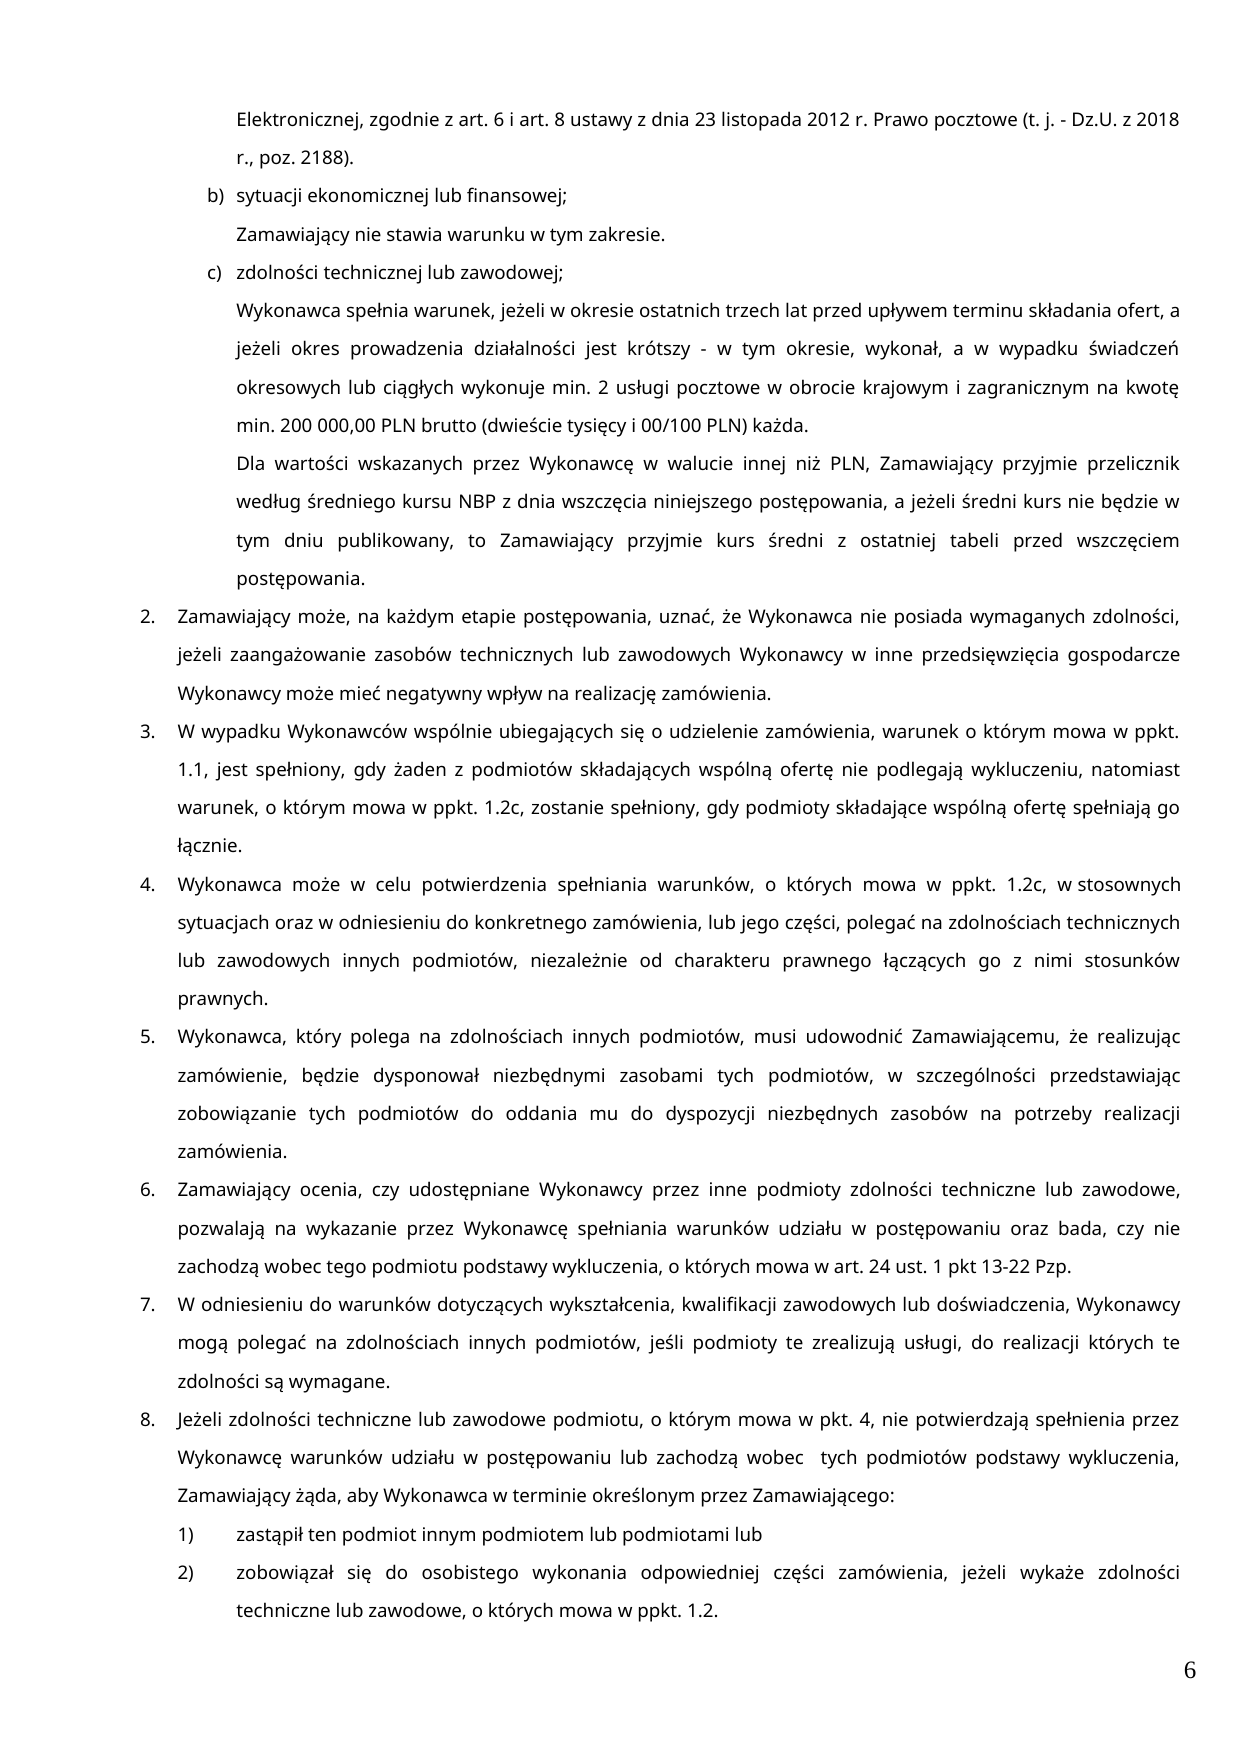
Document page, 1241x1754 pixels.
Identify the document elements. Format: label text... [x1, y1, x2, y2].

list W odniesieniu do warunków dotyczących wykształcenia, kwalifikacji zawodowych lub doświadczenia, Wykonawcy mogą polegać na zdolnościach innych podmiotów, jeśli podmioty te zrealizują usługi, do realizacji których te zdolności są wymagane. [140, 1291, 1181, 1393]
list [236, 106, 1181, 170]
list Zamawiający nie stawia warunku w tym zakresie. [236, 221, 1181, 247]
list zobowiązał się do osobistego wykonania odpowiedniej części zamówienia, jeżeli wykaże zdolności techniczne lub zawodowe, o których mowa w ppkt. 1.2. [177, 1559, 1181, 1623]
list zastąpił ten podmiot innym podmiotem lub podmiotami lub [177, 1521, 1181, 1546]
list Wykonawca, który polega na zdolnościach innych podmiotów, musi udowodnić Zamawiającemu, że realizując zamówienie, będzie dysponował niezbędnymi zasobami tych podmiotów, w szczególności przedstawiając zobowiązanie tych podmiotów do oddania mu do dyspozycji niezbędnych zasobów na potrzeby realizacji zamówienia. [140, 1024, 1181, 1164]
list Wykonawca spełnia warunek, jeżeli w okresie ostatnich trzech lat przed upływem terminu składania ofert, a jeżeli okres prowadzenia działalności jest krótszy - w tym okresie, wykonał, a w wypadku świadczeń okresowych lub ciągłych wykonuje min. 2 usługi pocztowe w obrocie krajowym i zagranicznym na kwotę min. 200 000,00 PLN brutto (dwieście tysięcy i 00/100 PLN) każda. [236, 297, 1181, 438]
list Zamawiający ocenia, czy udostępniane Wykonawcy przez inne podmioty zdolności techniczne lub zawodowe, pozwalają na wykazanie przez Wykonawcę spełniania warunków udziału w postępowaniu oraz bada, czy nie zachodzą wobec tego podmiotu podstawy wykluczenia, o których mowa w art. 24 ust. 1 pkt 13-22 Pzp. [140, 1177, 1181, 1279]
list zdolności technicznej lub zawodowej; [207, 259, 1181, 285]
list W wypadku Wykonawców wspólnie ubiegających się o udzielenie zamówienia, warunek o którym mowa w ppkt. 1.1, jest spełniony, gdy żaden z podmiotów składających wspólną ofertę nie podlegają wykluczeniu, natomiast warunek, o którym mowa w ppkt. 1.2c, zostanie spełniony, gdy podmioty składające wspólną ofertę spełniają go łącznie. [140, 718, 1181, 858]
list Jeżeli zdolności techniczne lub zawodowe podmiotu, o którym mowa w pkt. 4, nie potwierdzają spełnienia przez Wykonawcę warunków udziału w postępowaniu lub zachodzą wobec tych podmiotów podstawy wykluczenia, Zamawiający żąda, aby Wykonawca w terminie określonym przez Zamawiającego: [140, 1406, 1181, 1508]
list Wykonawca może w celu potwierdzenia spełniania warunków, o których mowa w ppkt. 1.2c, w stosownych sytuacjach oraz w odniesieniu do konkretnego zamówienia, lub jego części, polegać na zdolnościach technicznych lub zawodowych innych podmiotów, niezależnie od charakteru prawnego łączących go z nimi stosunków prawnych. [140, 871, 1181, 1011]
list sytuacji ekonomicznej lub finansowej; [207, 183, 1181, 208]
list Zamawiający może, na każdym etapie postępowania, uznać, że Wykonawca nie posiada wymaganych zdolności, jeżeli zaangażowanie zasobów technicznych lub zawodowych Wykonawcy w inne przedsięwzięcia gospodarcze Wykonawcy może mieć negatywny wpływ na realizację zamówienia. [140, 603, 1181, 705]
list Dla wartości wskazanych przez Wykonawcę w walucie innej niż PLN, Zamawiający przyjmie przelicznik według średniego kursu NBP z dnia wszczęcia niniejszego postępowania, a jeżeli średni kurs nie będzie w tym dniu publikowany, to Zamawiający przyjmie kurs średni z ostatniej tabeli przed wszczęciem postępowania. [236, 450, 1181, 591]
